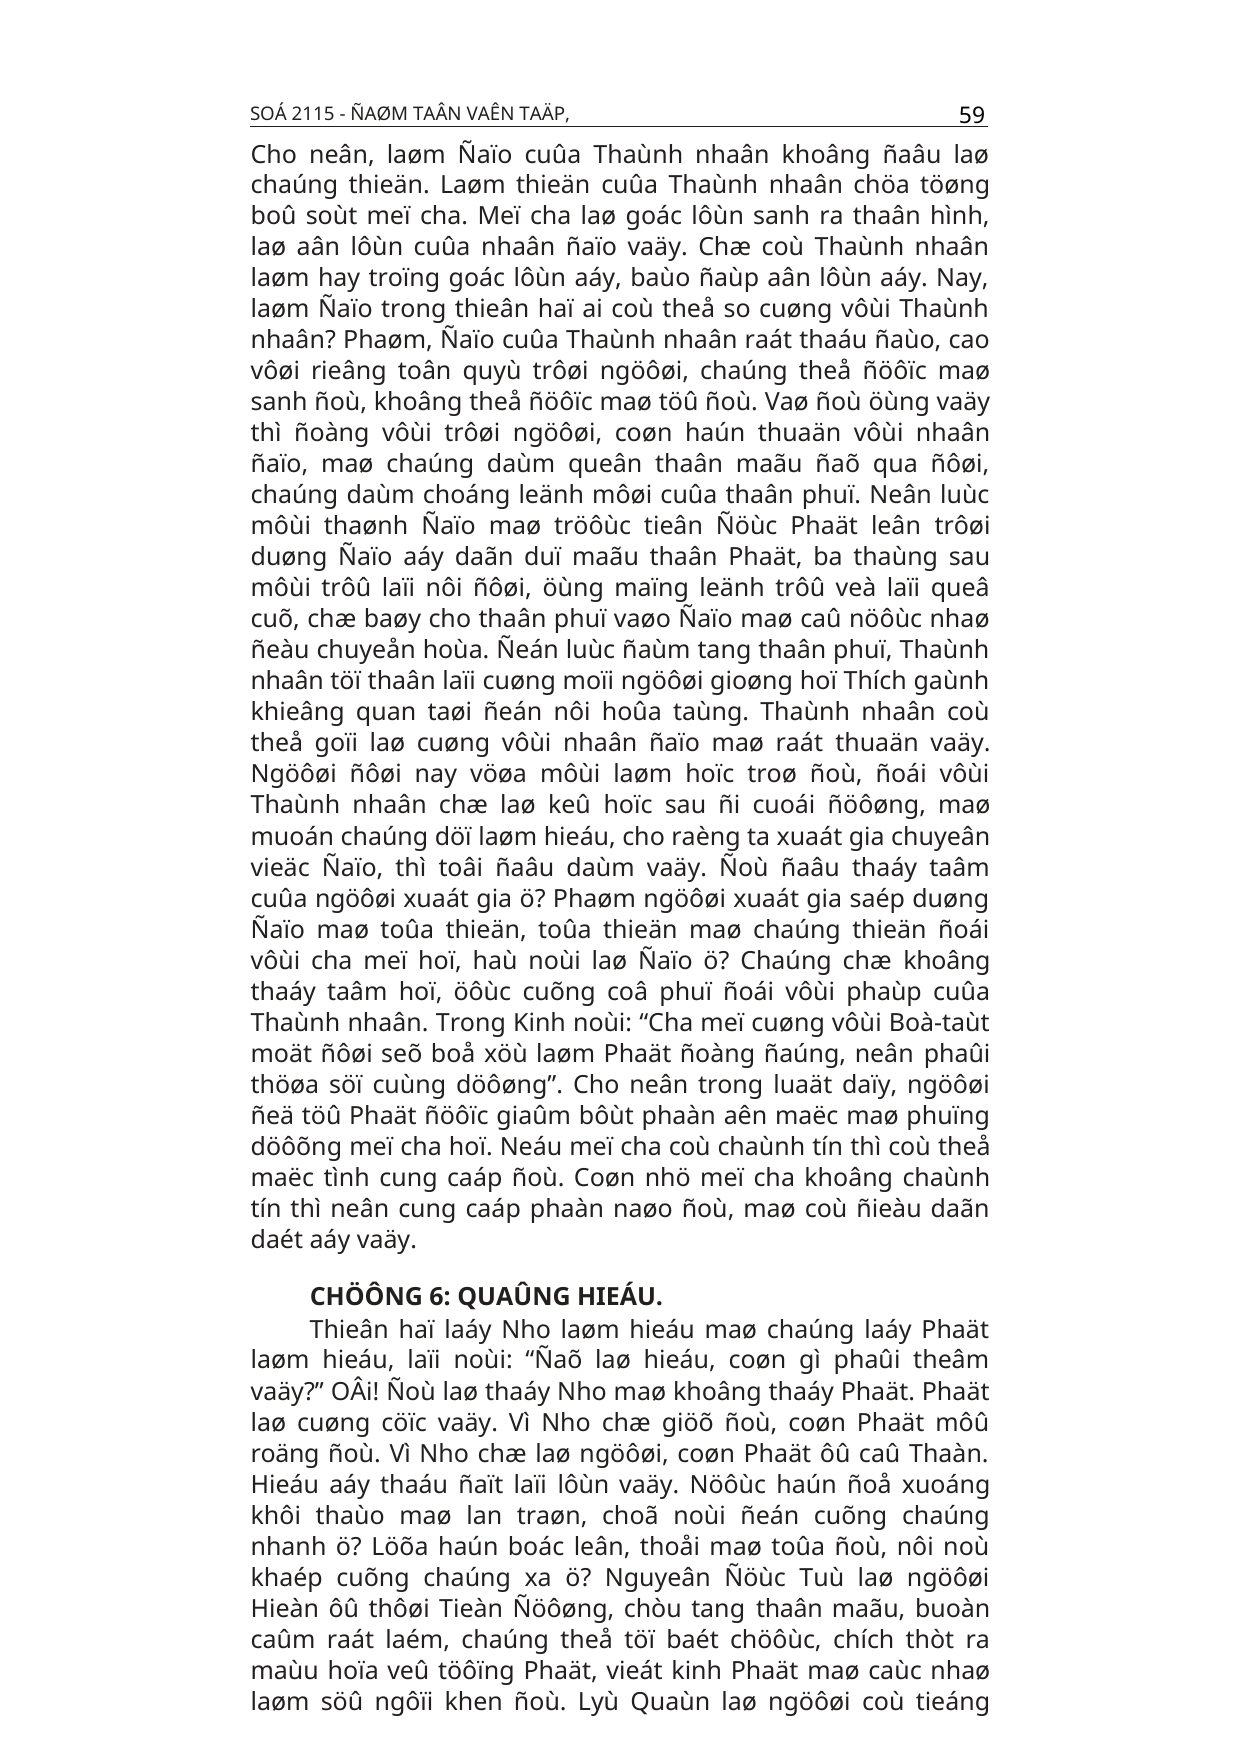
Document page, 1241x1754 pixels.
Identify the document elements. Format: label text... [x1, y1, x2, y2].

subtitle CHÖÔNG 6: QUAÛNG HIEÁU. [309, 1279, 1092, 1312]
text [250, 1314, 990, 1718]
text Cho neân, laøm Ñaïo cuûa Thaùnh nhaân khoâng ñaâu laø chaúng thieän. Laøm thieän cuûa Thaùnh nhaân chöa töøng boû soùt meï cha. Meï cha laø goác lôùn sanh ra thaân hình, laø aân lôùn cuûa nhaân ñaïo vaäy. Chæ coù Thaùnh nhaân laøm hay troïng goác lôùn aáy, baùo ñaùp aân lôùn aáy. Nay, laøm Ñaïo trong thieân haï ai coù theå so cuøng vôùi Thaùnh nhaân? Phaøm, Ñaïo cuûa Thaùnh nhaân raát thaáu ñaùo, cao vôøi rieâng toân quyù trôøi ngöôøi, chaúng theå ñöôïc maø sanh ñoù, khoâng theå ñöôïc maø töû ñoù. Vaø ñoù öùng vaäy thì ñoàng vôùi trôøi ngöôøi, coøn haún thuaän vôùi nhaân ñaïo, maø chaúng daùm queân thaân maãu ñaõ qua ñôøi, chaúng daùm choáng leänh môøi cuûa thaân phuï. Neân luùc môùi thaønh Ñaïo maø tröôùc tieân Ñöùc Phaät leân trôøi duøng Ñaïo aáy daãn duï maãu thaân Phaät, ba thaùng sau môùi trôû laïi nôi ñôøi, öùng maïng leänh trôû veà laïi queâ cuõ, chæ baøy cho thaân phuï vaøo Ñaïo maø caû nöôùc nhaø ñeàu chuyeån hoùa. Ñeán luùc ñaùm tang thaân phuï, Thaùnh nhaân töï thaân laïi cuøng moïi ngöôøi gioøng hoï Thích gaùnh khieâng quan taøi ñeán nôi hoûa taùng. Thaùnh nhaân coù theå goïi laø cuøng vôùi nhaân ñaïo maø raát thuaän vaäy. Ngöôøi ñôøi nay vöøa môùi laøm hoïc troø ñoù, ñoái vôùi Thaùnh nhaân chæ laø keû hoïc sau ñi cuoái ñöôøng, maø muoán chaúng döï laøm hieáu, cho raèng ta xuaát gia chuyeân vieäc Ñaïo, thì toâi ñaâu daùm vaäy. Ñoù ñaâu thaáy taâm cuûa ngöôøi xuaát gia ö? Phaøm ngöôøi xuaát gia saép duøng Ñaïo maø toûa thieän, toûa thieän maø chaúng thieän ñoái vôùi cha meï hoï, haù noùi laø Ñaïo ö? Chaúng chæ khoâng thaáy taâm hoï, öôùc cuõng coâ phuï ñoái vôùi phaùp cuûa Thaùnh nhaân. Trong Kinh noùi: “Cha meï cuøng vôùi Boà-taùt moät ñôøi seõ boå xöù laøm Phaät ñoàng ñaúng, neân phaûi thöøa söï cuùng döôøng”. Cho neân trong luaät daïy, ngöôøi ñeä töû Phaät ñöôïc giaûm bôùt phaàn aên maëc maø phuïng döôõng meï cha hoï. Neáu meï cha coù chaùnh tín thì coù theå maëc tình cung caáp ñoù. Coøn nhö meï cha khoâng chaùnh tín thì neân cung caáp phaàn naøo ñoù, maø coù ñieàu daãn daét aáy vaäy. [250, 138, 990, 1256]
